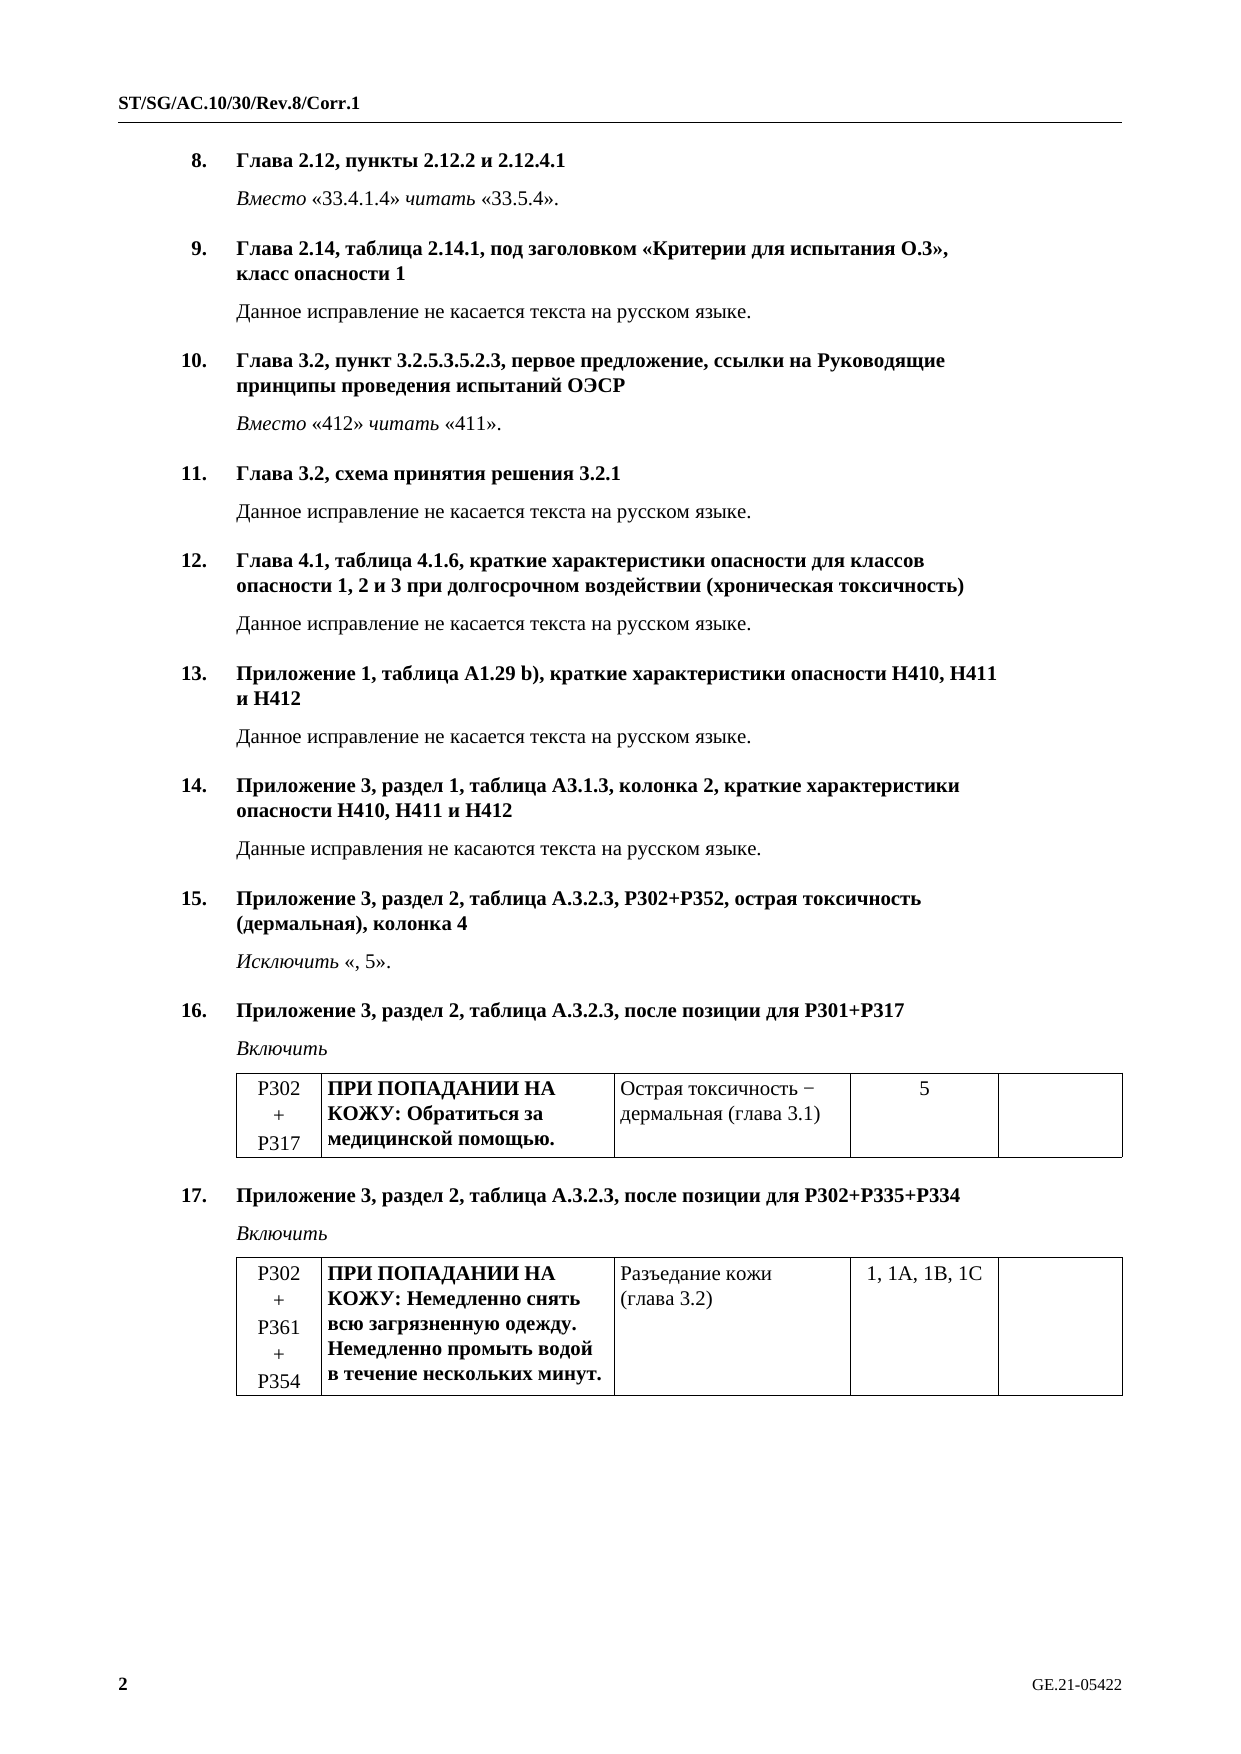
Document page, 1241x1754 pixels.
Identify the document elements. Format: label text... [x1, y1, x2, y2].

text Включить [118, 1035, 1122, 1060]
text Данное исправление не касается текста на русском языке. [118, 723, 1122, 748]
table_header 1, 1A, 1B, 1C [851, 1258, 998, 1395]
text 8. Глава 2.12, пункты 2.12.2 и 2.12.4.1 [118, 148, 1004, 173]
text Данное исправление не касается текста на русском языке. [118, 610, 1122, 635]
text Данное исправление не касается текста на русском языке. [236, 298, 1004, 323]
text Включить [118, 1219, 1122, 1244]
table_header ПРИ ПОПАДАНИИ НА КОЖУ: Обратиться за медицинской помощью. [322, 1074, 614, 1157]
table_header P302 + P317 [237, 1074, 321, 1157]
text Вместо «33.4.1.4» читать «33.5.4». [236, 185, 1004, 210]
text 13. Приложение 1, таблица A1.29 b), краткие характеристики опасности H410, H411 и H412 [118, 660, 1004, 710]
text Вместо «412» читать «411». [118, 410, 1122, 435]
table_header 5 [851, 1074, 998, 1157]
text 16. Приложение 3, раздел 2, таблица А.3.2.3, после позиции для P301+P317 [118, 998, 1004, 1023]
text 12. Глава 4.1, таблица 4.1.6, краткие характеристики опасности для классов опасности 1, 2 и 3 при долгосрочном воздействии (хроническая токсичность) [118, 548, 1004, 598]
table_header P302 + P361 + P354 [237, 1258, 321, 1395]
table_header Острая токсичность − дермальная (глава 3.1) [615, 1074, 850, 1157]
text Данные исправления не касаются текста на русском языке. [118, 835, 1122, 860]
text Исключить «, 5». [118, 948, 1122, 973]
text 9. Глава 2.14, таблица 2.14.1, под заголовком «Критерии для испытания О.3», класс опасности 1 [118, 235, 1004, 285]
text 10. Глава 3.2, пункт 3.2.5.3.5.2.3, первое предложение, ссылки на Руководящие принципы проведения испытаний ОЭСР [118, 348, 1004, 398]
text Данное исправление не касается текста на русском языке. [118, 498, 1122, 523]
table_header [999, 1258, 1122, 1395]
text 14. Приложение 3, раздел 1, таблица A3.1.3, колонка 2, краткие характеристики опасности H410, H411 и H412 [118, 773, 1004, 823]
table_header Разъедание кожи (глава 3.2) [615, 1258, 850, 1395]
text 17. Приложение 3, раздел 2, таблица А.3.2.3, после позиции для P302+P335+P334 [118, 1182, 1004, 1207]
table_header ПРИ ПОПАДАНИИ НА КОЖУ: Немедленно снять всю загрязненную одежду. Немедленно промыть водой в течение нескольких минут. [322, 1258, 614, 1395]
table_header [999, 1074, 1122, 1157]
text 15. Приложение 3, раздел 2, таблица A.3.2.3, P302+P352, острая токсичность (дермальная), колонка 4 [118, 885, 1004, 935]
text 11. Глава 3.2, схема принятия решения 3.2.1 [118, 460, 1004, 485]
